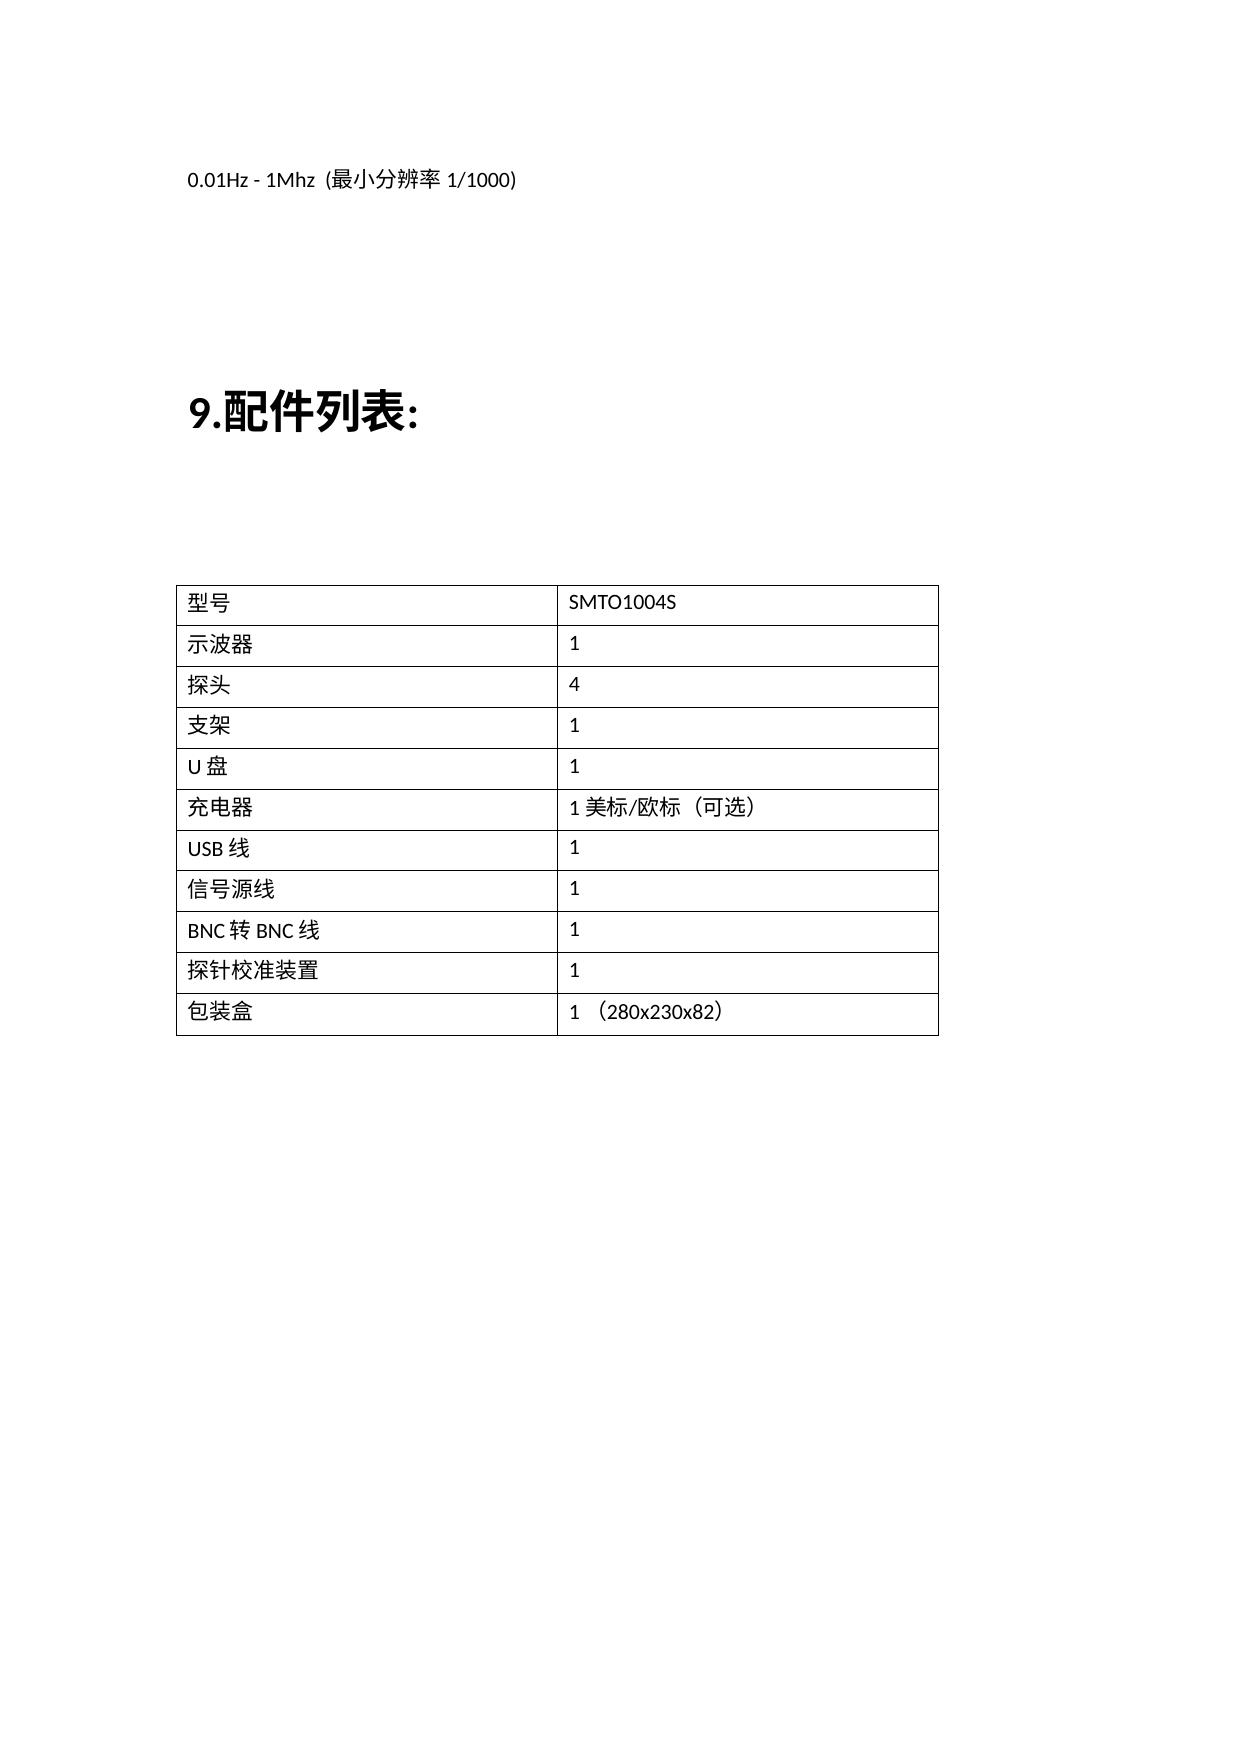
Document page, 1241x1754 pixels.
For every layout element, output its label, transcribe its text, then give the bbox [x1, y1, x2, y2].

table_cell 信号源线 [177, 871, 557, 911]
table_cell 4 [558, 667, 938, 707]
table_cell 探头 [177, 667, 557, 707]
table_cell 1 [558, 831, 938, 870]
table_cell USB线 [177, 831, 557, 870]
table_cell 1 [558, 708, 938, 748]
table_cell U盘 [177, 749, 557, 789]
table_header SMTO1004S [558, 586, 938, 625]
table_cell 支架 [177, 708, 557, 748]
table_cell 1 美标/欧标（可选） [558, 790, 938, 829]
table_cell 探针校准装置 [177, 953, 557, 993]
table_cell 1 [558, 912, 938, 952]
table_cell 充电器 [177, 790, 557, 829]
text 0.01Hz - 1Mhz (最小分辨率 1/1000) [187, 162, 1053, 194]
table_cell 1 [558, 626, 938, 666]
table_cell 1 [558, 871, 938, 911]
table_header 型号 [177, 586, 557, 625]
table_cell 1 [558, 953, 938, 993]
table_cell 1 （280x230x82） [558, 994, 938, 1035]
table_cell 示波器 [177, 626, 557, 666]
table_cell 1 [558, 749, 938, 789]
subtitle 9.配件列表: [187, 360, 1053, 457]
table_cell BNC转BNC线 [177, 912, 557, 952]
table_cell 包装盒 [177, 994, 557, 1035]
